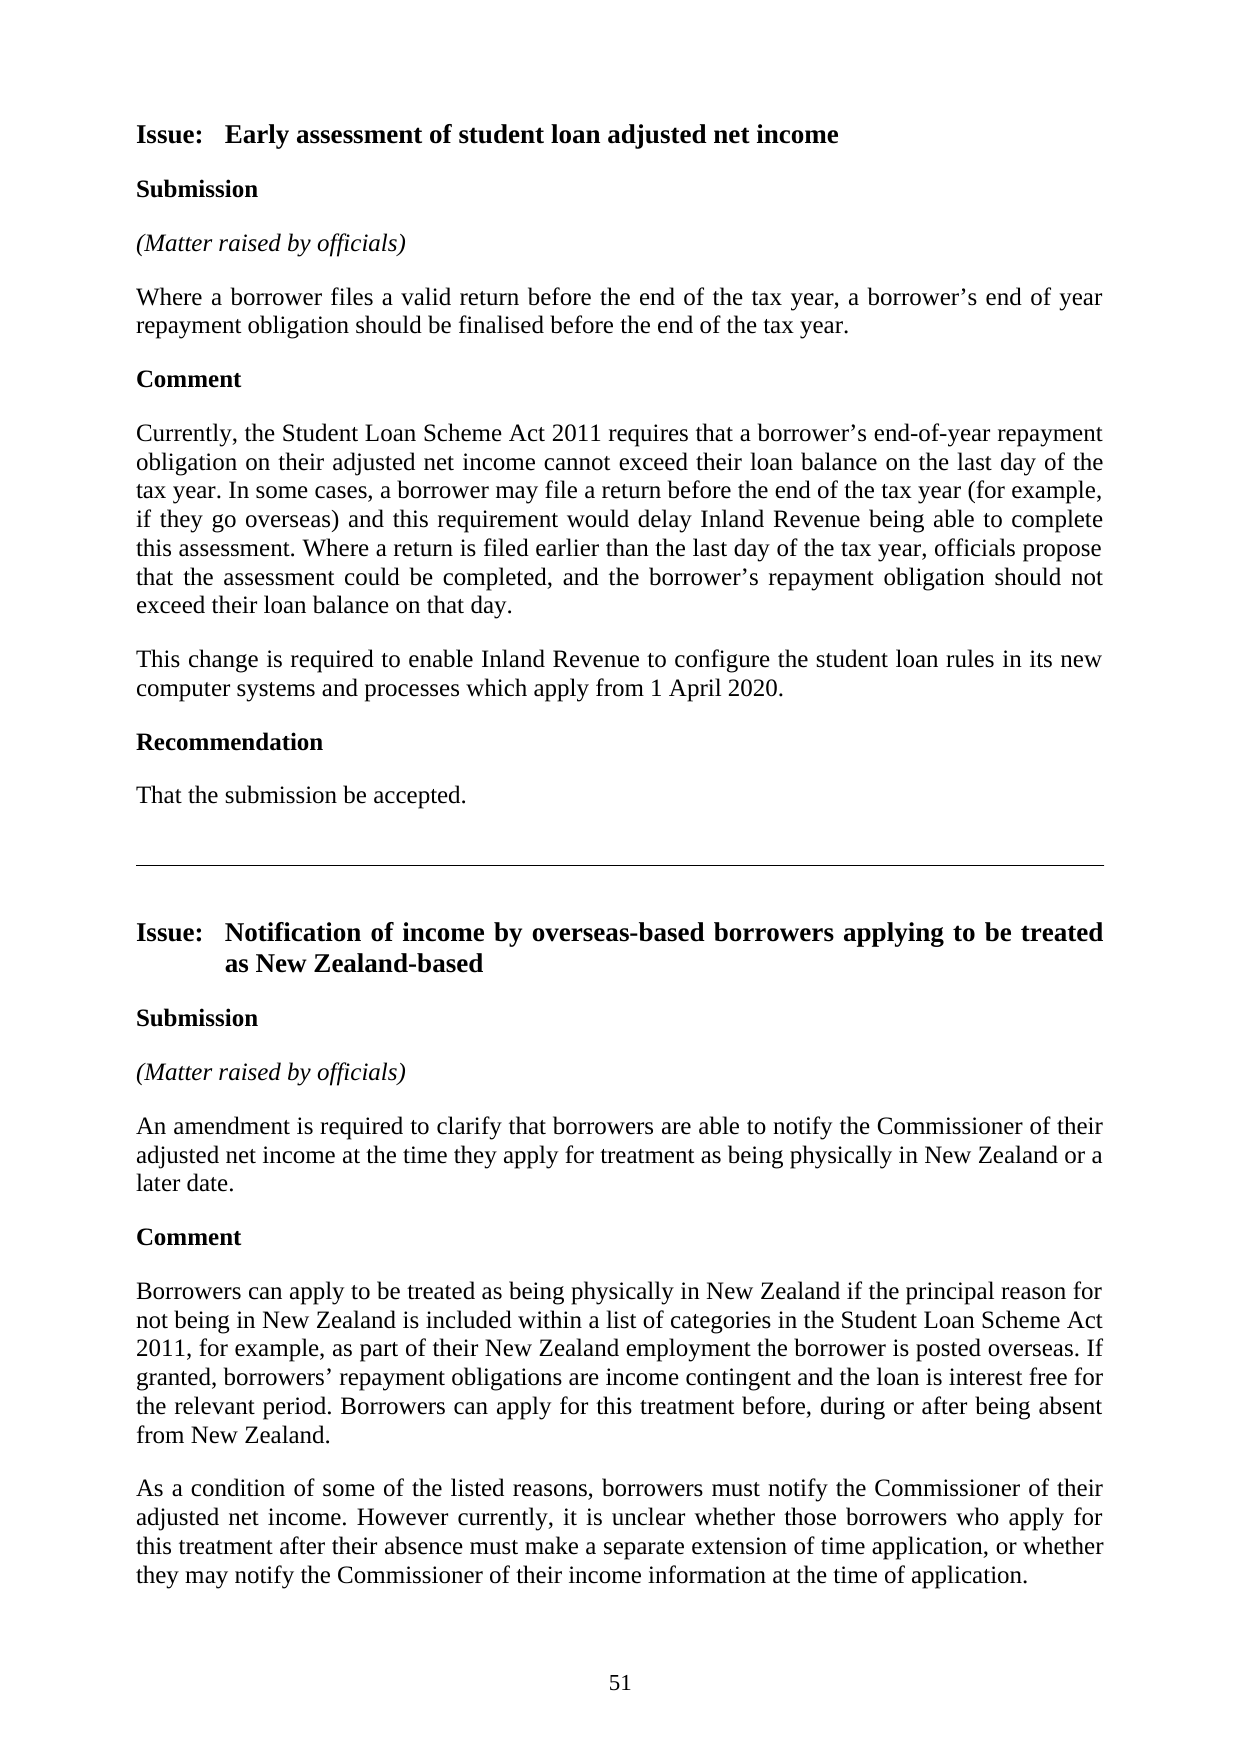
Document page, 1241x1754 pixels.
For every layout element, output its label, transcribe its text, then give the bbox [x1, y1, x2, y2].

subtitle Issue: Notification of income by overseas-based borrowers applying to be treated as New Zealand-based [136, 916, 1104, 978]
text (Matter raised by officials) [136, 228, 1104, 257]
subtitle Comment [136, 1222, 1104, 1251]
subtitle Recommendation [136, 727, 1104, 756]
text That the submission be accepted. [136, 781, 1104, 809]
subtitle Issue: Early assessment of student loan adjusted net income [136, 118, 1104, 149]
text Currently, the Student Loan Scheme Act 2011 requires that a borrower’s end-of-year repayment obligation on their adjusted net income cannot exceed their loan balance on the last day of the tax year. In some cases, a borrower may file a return before the end of the tax year (for example, if they go overseas) and this requirement would delay Inland Revenue being able to complete this assessment. Where a return is filed earlier than the last day of the tax year, officials propose that the assessment could be completed, and the borrower’s repayment obligation should not exceed their loan balance on that day. [136, 418, 1104, 619]
text Borrowers can apply to be treated as being physically in New Zealand if the principal reason for not being in New Zealand is included within a list of categories in the Student Loan Scheme Act 2011, for example, as part of their New Zealand employment the borrower is posted overseas. If granted, borrowers’ repayment obligations are income contingent and the loan is interest free for the relevant period. Borrowers can apply for this treatment before, during or after being absent from New Zealand. [136, 1276, 1104, 1448]
text As a condition of some of the listed reasons, borrowers must notify the Commissioner of their adjusted net income. However currently, it is unclear whether those borrowers who apply for this treatment after their absence must make a separate extension of time application, or whether they may notify the Commissioner of their income information at the time of application. [136, 1473, 1104, 1588]
text This change is required to enable Inland Revenue to configure the student loan rules in its new computer systems and processes which apply from 1 April 2020. [136, 644, 1104, 702]
subtitle Submission [136, 1003, 1104, 1032]
text (Matter raised by officials) [136, 1057, 1104, 1086]
text Where a borrower files a valid return before the end of the tax year, a borrower’s end of year repayment obligation should be finalised before the end of the tax year. [136, 282, 1104, 339]
text An amendment is required to clarify that borrowers are able to notify the Commissioner of their adjusted net income at the time they apply for treatment as being physically in New Zealand or a later date. [136, 1111, 1104, 1197]
subtitle Submission [136, 174, 1104, 203]
subtitle Comment [136, 364, 1104, 393]
